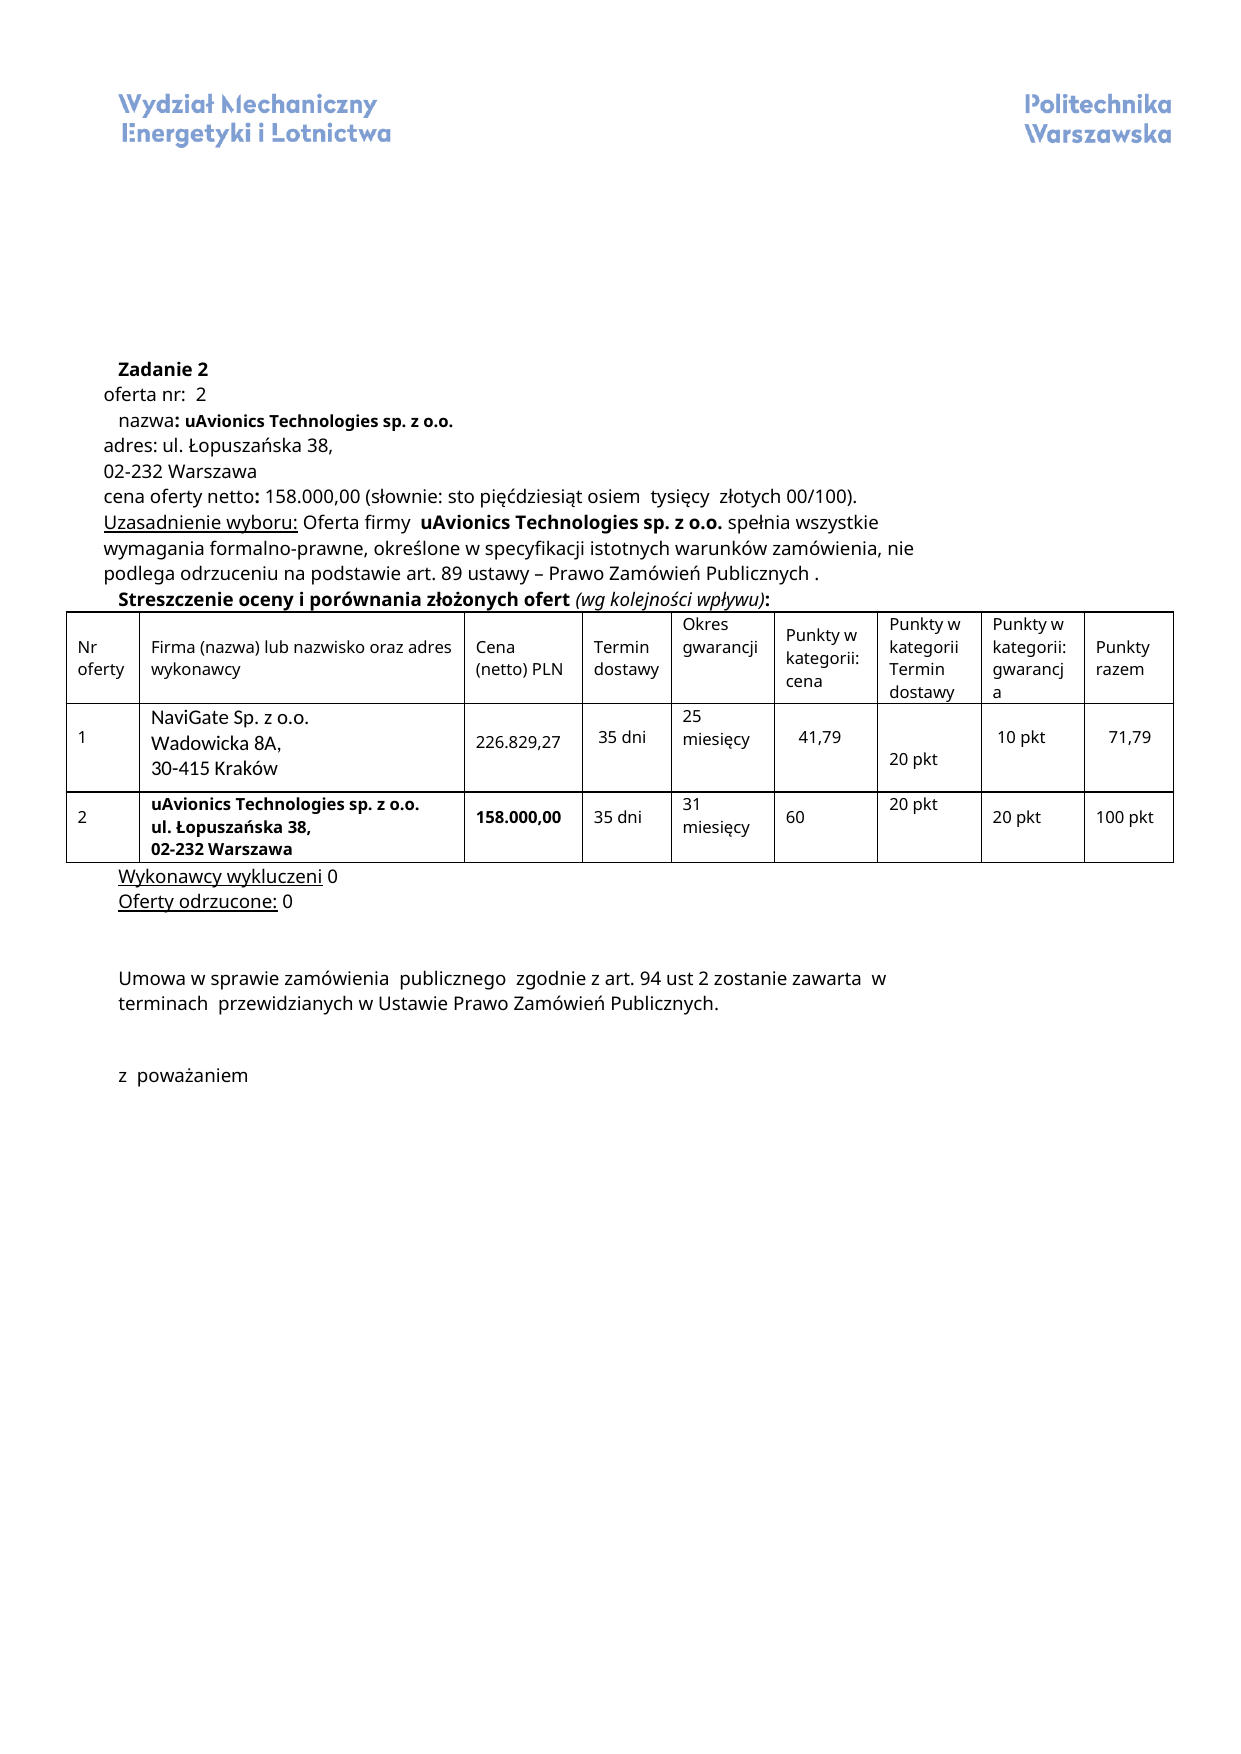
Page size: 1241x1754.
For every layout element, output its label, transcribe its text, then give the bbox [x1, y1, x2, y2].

text Umowa w sprawie zamówienia publicznego zgodnie z art. 94 ust 2 zostanie zawarta w terminach przewidzianych w Ustawie Prawo Zamówień Publicznych. [118, 965, 980, 1016]
table_cell NaviGate Sp. z o.o. Wadowicka 8A, 30-415 Kraków [140, 704, 464, 791]
text Wykonawcy wykluczeni 0 [118, 863, 980, 888]
text nazwa: uAvionics Technologies sp. z o.o. [118, 407, 980, 433]
text Oferty odrzucone: 0 [118, 888, 980, 914]
table_cell 10 pkt [982, 704, 1084, 791]
table_cell 35 dni [583, 793, 671, 862]
table_cell 20 pkt [878, 704, 981, 791]
table_header Punkty w kategorii: cena [775, 613, 877, 703]
table_cell 60 [775, 793, 877, 862]
table_cell 35 dni [583, 704, 671, 791]
table_cell 20 pkt [878, 793, 981, 862]
table_header Punkty w kategorii Termin dostawy [878, 613, 981, 703]
table_cell 71,79 [1085, 704, 1173, 791]
table_header Termin dostawy [583, 613, 671, 703]
text z poważaniem [118, 1062, 980, 1088]
table_header Punkty razem [1085, 613, 1173, 703]
table_cell 158.000,00 [465, 793, 582, 862]
table_header Punkty w kategorii: gwarancja [982, 613, 1084, 703]
table_cell 20 pkt [982, 793, 1084, 862]
table_cell 25 miesięcy [672, 704, 774, 791]
table_cell 1 [67, 704, 139, 791]
table_header Nr oferty [67, 613, 139, 703]
table_cell 226.829,27 [465, 704, 582, 791]
text Zadanie 2 [118, 356, 980, 382]
text 02-232 Warszawa [103, 458, 980, 484]
table_header Cena (netto) PLN [465, 613, 582, 703]
text oferta nr: 2 [103, 382, 980, 407]
table_cell 2 [67, 793, 139, 862]
picture [0, 0, 1236, 207]
table_header Firma (nazwa) lub nazwisko oraz adres wykonawcy [140, 613, 464, 703]
text adres: ul. Łopuszańska 38, [103, 433, 980, 458]
table_cell 31 miesięcy [672, 793, 774, 862]
table_cell uAvionics Technologies sp. z o.o. ul. Łopuszańska 38, 02-232 Warszawa [140, 793, 464, 862]
table_cell 41,79 [775, 704, 877, 791]
table_cell 100 pkt [1085, 793, 1173, 862]
text Uzasadnienie wyboru: Oferta firmy uAvionics Technologies sp. z o.o. spełnia wszystkie wymagania formalno-prawne, określone w specyfikacji istotnych warunków zamówienia, nie podlega odrzuceniu na podstawie art. 89 ustawy – Prawo Zamówień Publicznych . [103, 509, 980, 586]
text Streszczenie oceny i porównania złożonych ofert (wg kolejności wpływu): [118, 586, 980, 611]
table_header Okres gwarancji [672, 613, 774, 703]
text cena oferty netto: 158.000,00 (słownie: sto pięćdziesiąt osiem tysięcy złotych 00/100). [103, 484, 980, 509]
